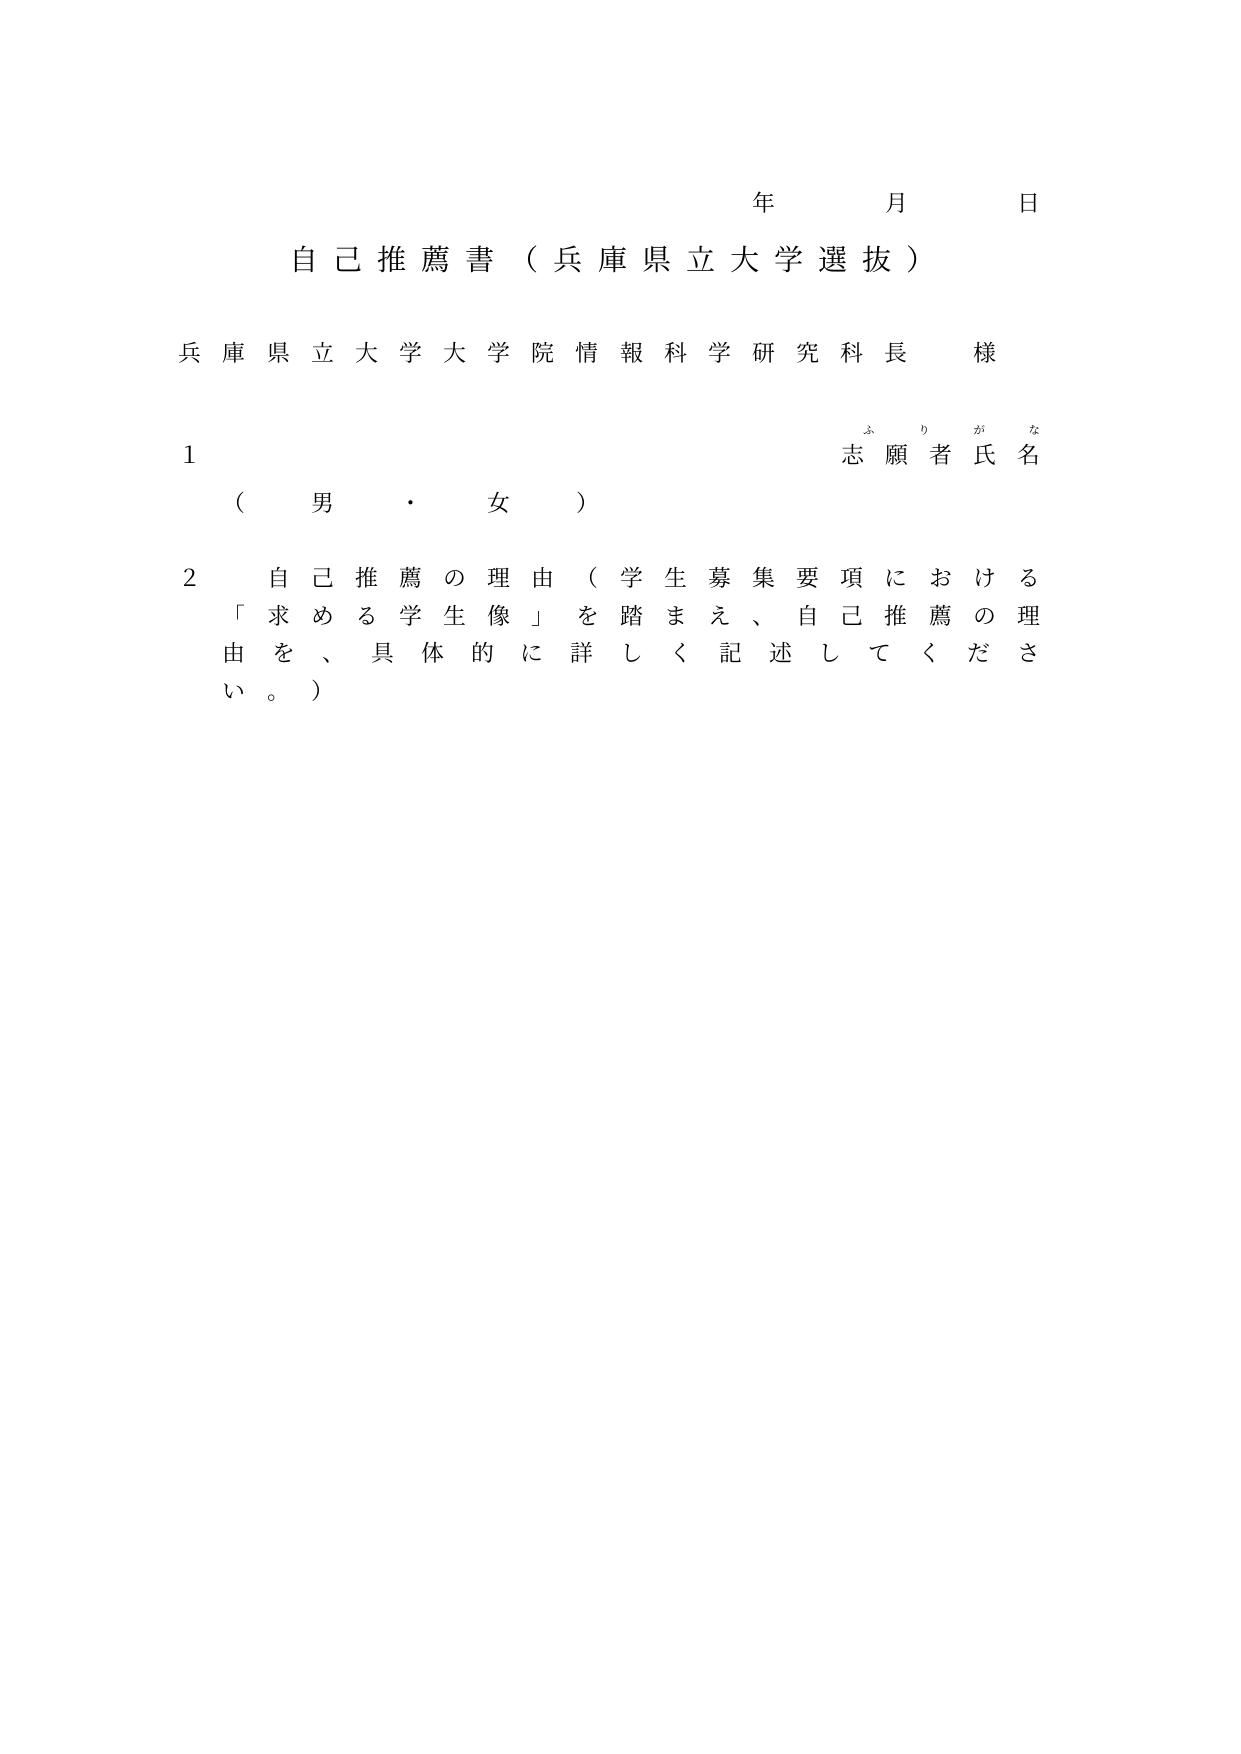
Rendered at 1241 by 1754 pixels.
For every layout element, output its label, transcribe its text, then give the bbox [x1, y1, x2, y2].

text 年 月 日 [178, 183, 1062, 221]
text ２ 自己推薦の理由（学生募集要項における「求める学生像」を踏まえ、自己推薦の理由を、具体的に詳しく記述してください。） [178, 558, 1062, 708]
text 兵庫県立大学大学院情報科学研究科長 様 [178, 333, 1062, 371]
text １ （ 男 ・ 女 ） [178, 408, 1062, 521]
text 自己推薦書（兵庫県立大学選抜） [178, 221, 1062, 296]
